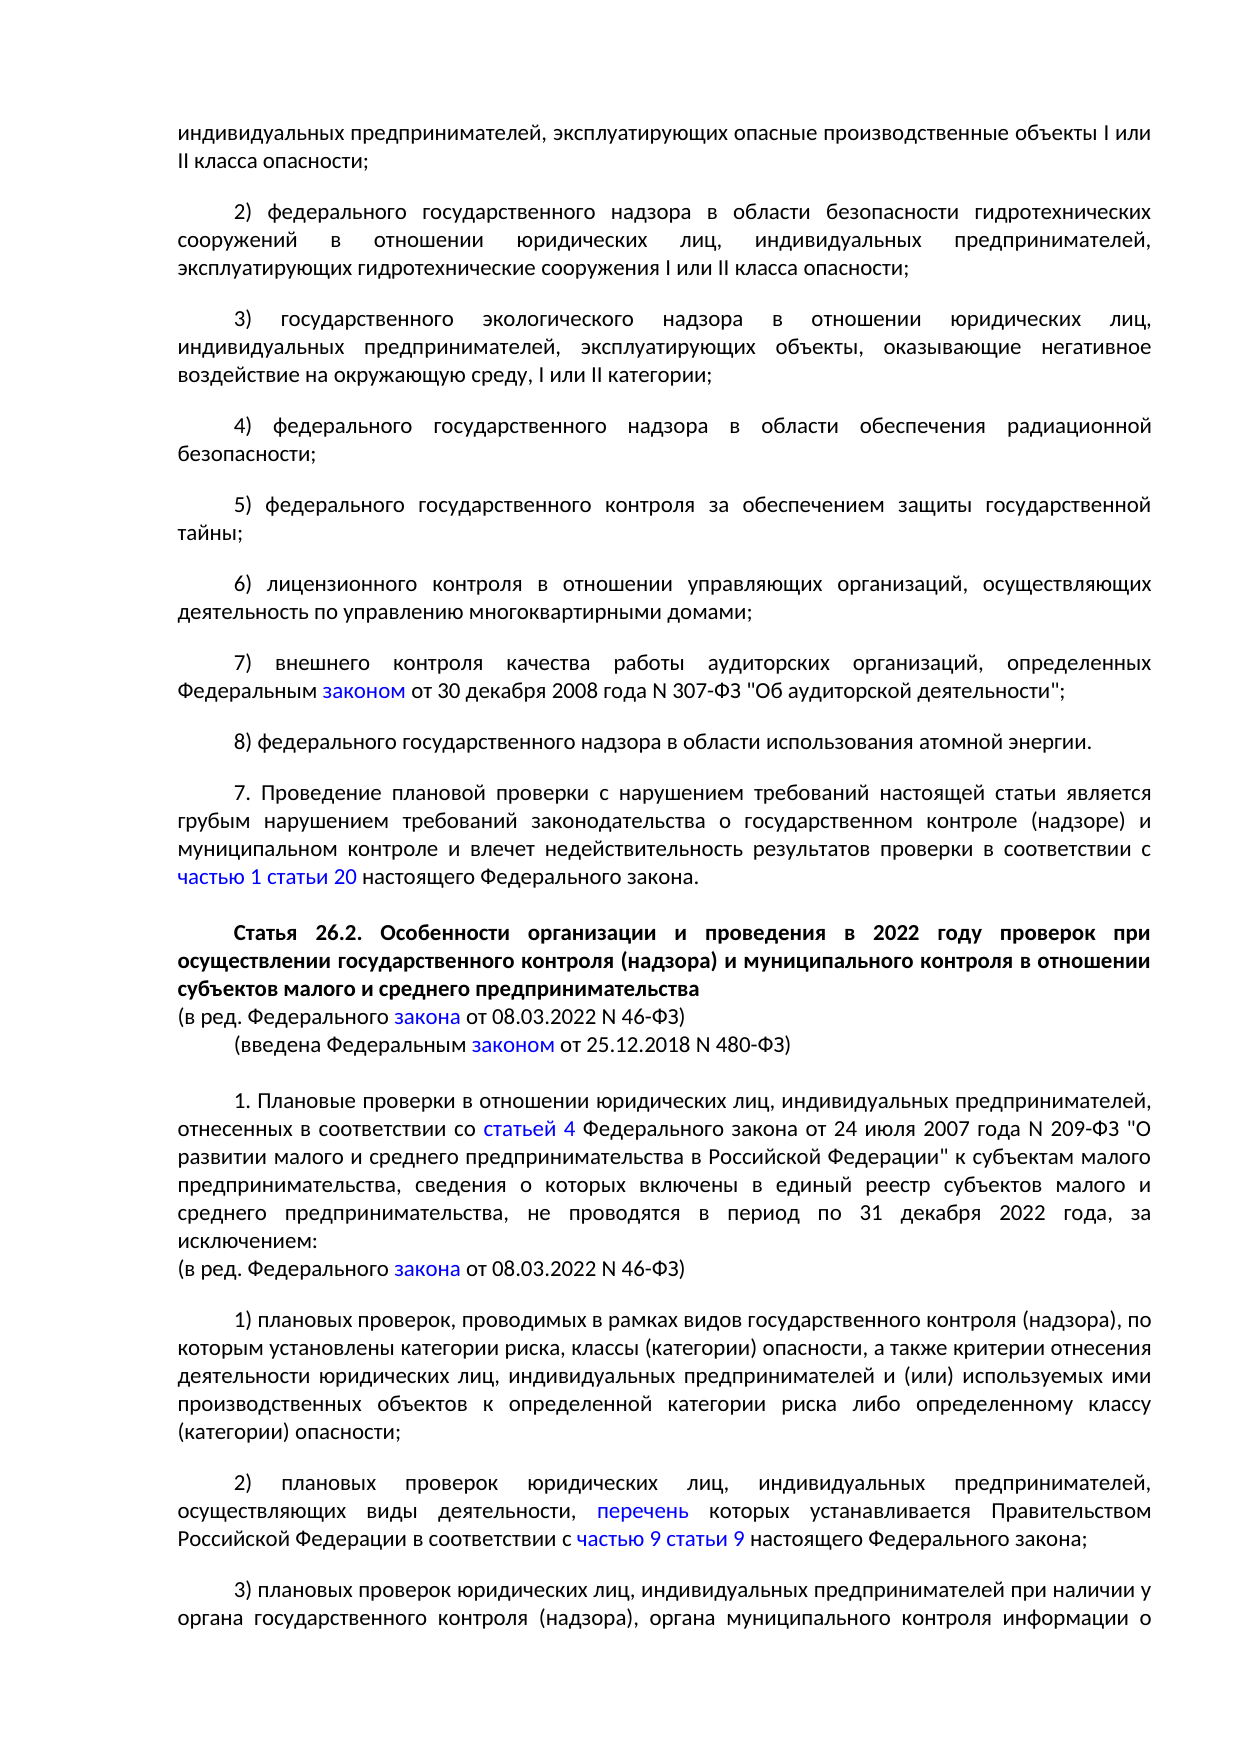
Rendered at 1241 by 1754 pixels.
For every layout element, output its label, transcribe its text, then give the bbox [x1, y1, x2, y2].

text 7) внешнего контроля качества работы аудиторских организаций, определенных Федеральным законом от 30 декабря 2008 года N 307-ФЗ "Об аудиторской деятельности"; [177, 648, 1152, 704]
text 1. Плановые проверки в отношении юридических лиц, индивидуальных предпринимателей, отнесенных в соответствии со статьей 4 Федерального закона от 24 июля 2007 года N 209-ФЗ "О развитии малого и среднего предпринимательства в Российской Федерации" к субъектам малого предпринимательства, сведения о которых включены в единый реестр субъектов малого и среднего предпринимательства, не проводятся в период по 31 декабря 2022 года, за исключением: [177, 1086, 1152, 1254]
text 6) лицензионного контроля в отношении управляющих организаций, осуществляющих деятельность по управлению многоквартирными домами; [177, 569, 1152, 625]
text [177, 118, 1152, 174]
text 5) федерального государственного контроля за обеспечением защиты государственной тайны; [177, 490, 1152, 546]
text 3) государственного экологического надзора в отношении юридических лиц, индивидуальных предпринимателей, эксплуатирующих объекты, оказывающие негативное воздействие на окружающую среду, I или II категории; [177, 304, 1152, 388]
text 7. Проведение плановой проверки с нарушением требований настоящей статьи является грубым нарушением требований законодательства о государственном контроле (надзоре) и муниципальном контроле и влечет недействительность результатов проверки в соответствии с частью 1 статьи 20 настоящего Федерального закона. [177, 778, 1152, 890]
text (в ред. Федерального закона от 08.03.2022 N 46-ФЗ) [177, 1002, 1152, 1030]
text 2) федерального государственного надзора в области безопасности гидротехнических сооружений в отношении юридических лиц, индивидуальных предпринимателей, эксплуатирующих гидротехнические сооружения I или II класса опасности; [177, 197, 1152, 281]
text 1) плановых проверок, проводимых в рамках видов государственного контроля (надзора), по которым установлены категории риска, классы (категории) опасности, а также критерии отнесения деятельности юридических лиц, индивидуальных предпринимателей и (или) используемых ими производственных объектов к определенной категории риска либо определенному классу (категории) опасности; [177, 1305, 1152, 1445]
text (в ред. Федерального закона от 08.03.2022 N 46-ФЗ) [177, 1254, 1152, 1282]
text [177, 1575, 1152, 1631]
title Статья 26.2. Особенности организации и проведения в 2022 году проверок при осуществлении государственного контроля (надзора) и муниципального контроля в отношении субъектов малого и среднего предпринимательства [177, 918, 1152, 1002]
text 8) федерального государственного надзора в области использования атомной энергии. [177, 727, 1152, 755]
text (введена Федеральным законом от 25.12.2018 N 480-ФЗ) [177, 1030, 1152, 1058]
text 2) плановых проверок юридических лиц, индивидуальных предпринимателей, осуществляющих виды деятельности, перечень которых устанавливается Правительством Российской Федерации в соответствии с частью 9 статьи 9 настоящего Федерального закона; [177, 1468, 1152, 1552]
text 4) федерального государственного надзора в области обеспечения радиационной безопасности; [177, 411, 1152, 467]
